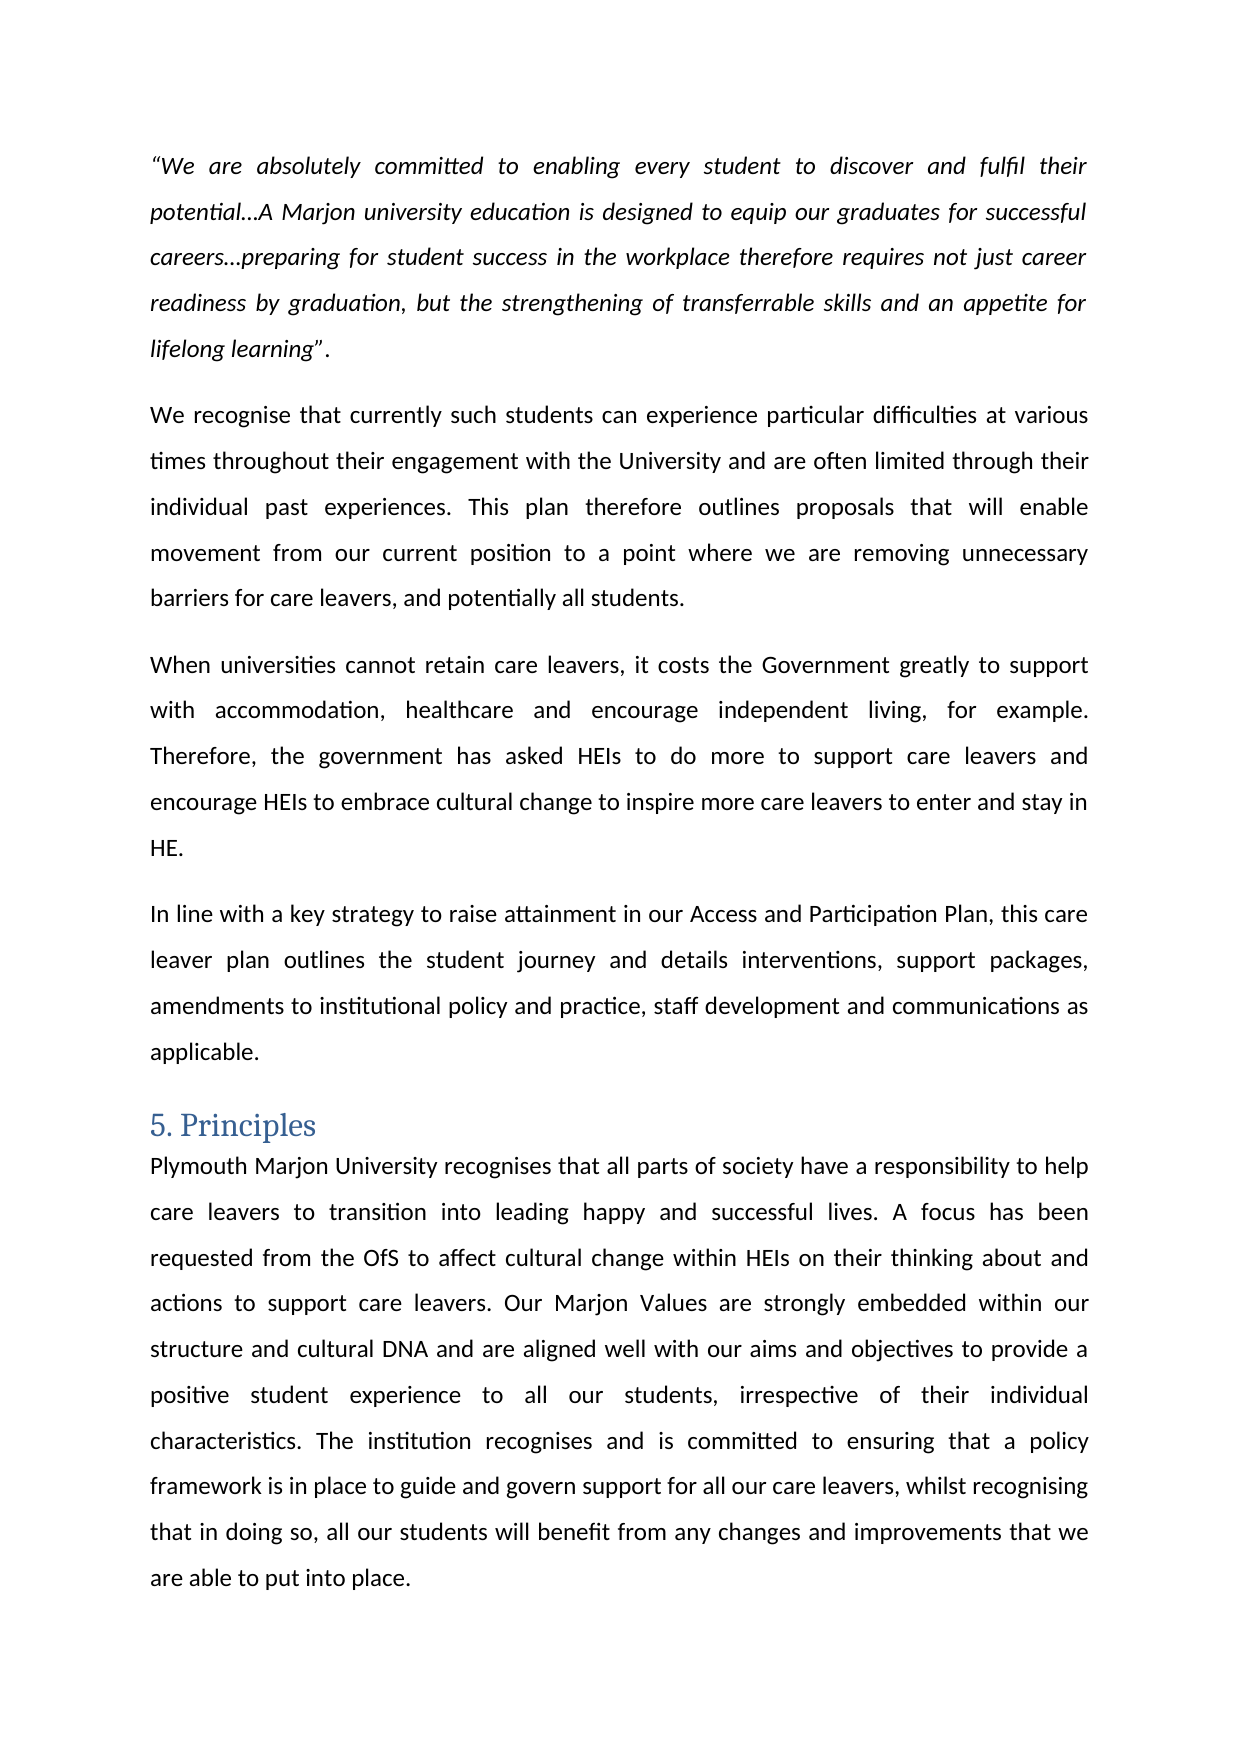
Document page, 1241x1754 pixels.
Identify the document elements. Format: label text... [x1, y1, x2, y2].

text We recognise that currently such students can experience particular difficulties at various times throughout their engagement with the University and are often limited through their individual past experiences. This plan therefore outlines proposals that will enable movement from our current position to a point where we are removing unnecessary barriers for care leavers, and potentially all students. [150, 399, 1090, 613]
text “We are absolutely committed to enabling every student to discover and fulfil their potential…A Marjon university education is designed to equip our graduates for successful careers…preparing for student success in the workplace therefore requires not just career readiness by graduation, but the strengthening of transferrable skills and an appetite for lifelong learning”. [150, 150, 1090, 363]
text In line with a key strategy to raise attainment in our Access and Participation Plan, this care leaver plan outlines the student journey and details interventions, support packages, amendments to institutional policy and practice, staff development and communications as applicable. [150, 898, 1090, 1066]
text When universities cannot retain care leavers, it costs the Government greatly to support with accommodation, healthcare and encourage independent living, for example. Therefore, the government has asked HEIs to do more to support care leavers and encourage HEIs to embrace cultural change to inspire more care leavers to enter and stay in HE. [150, 649, 1090, 862]
subtitle 5. Principles [150, 1106, 1090, 1145]
text Plymouth Marjon University recognises that all parts of society have a responsibility to help care leavers to transition into leading happy and successful lives. A focus has been requested from the OfS to affect cultural change within HEIs on their thinking about and actions to support care leavers. Our Marjon Values are strongly embedded within our structure and cultural DNA and are aligned well with our aims and objectives to provide a positive student experience to all our students, irrespective of their individual characteristics. The institution recognises and is committed to ensuring that a policy framework is in place to guide and govern support for all our care leavers, whilst recognising that in doing so, all our students will benefit from any changes and improvements that we are able to put into place. [150, 1150, 1090, 1592]
